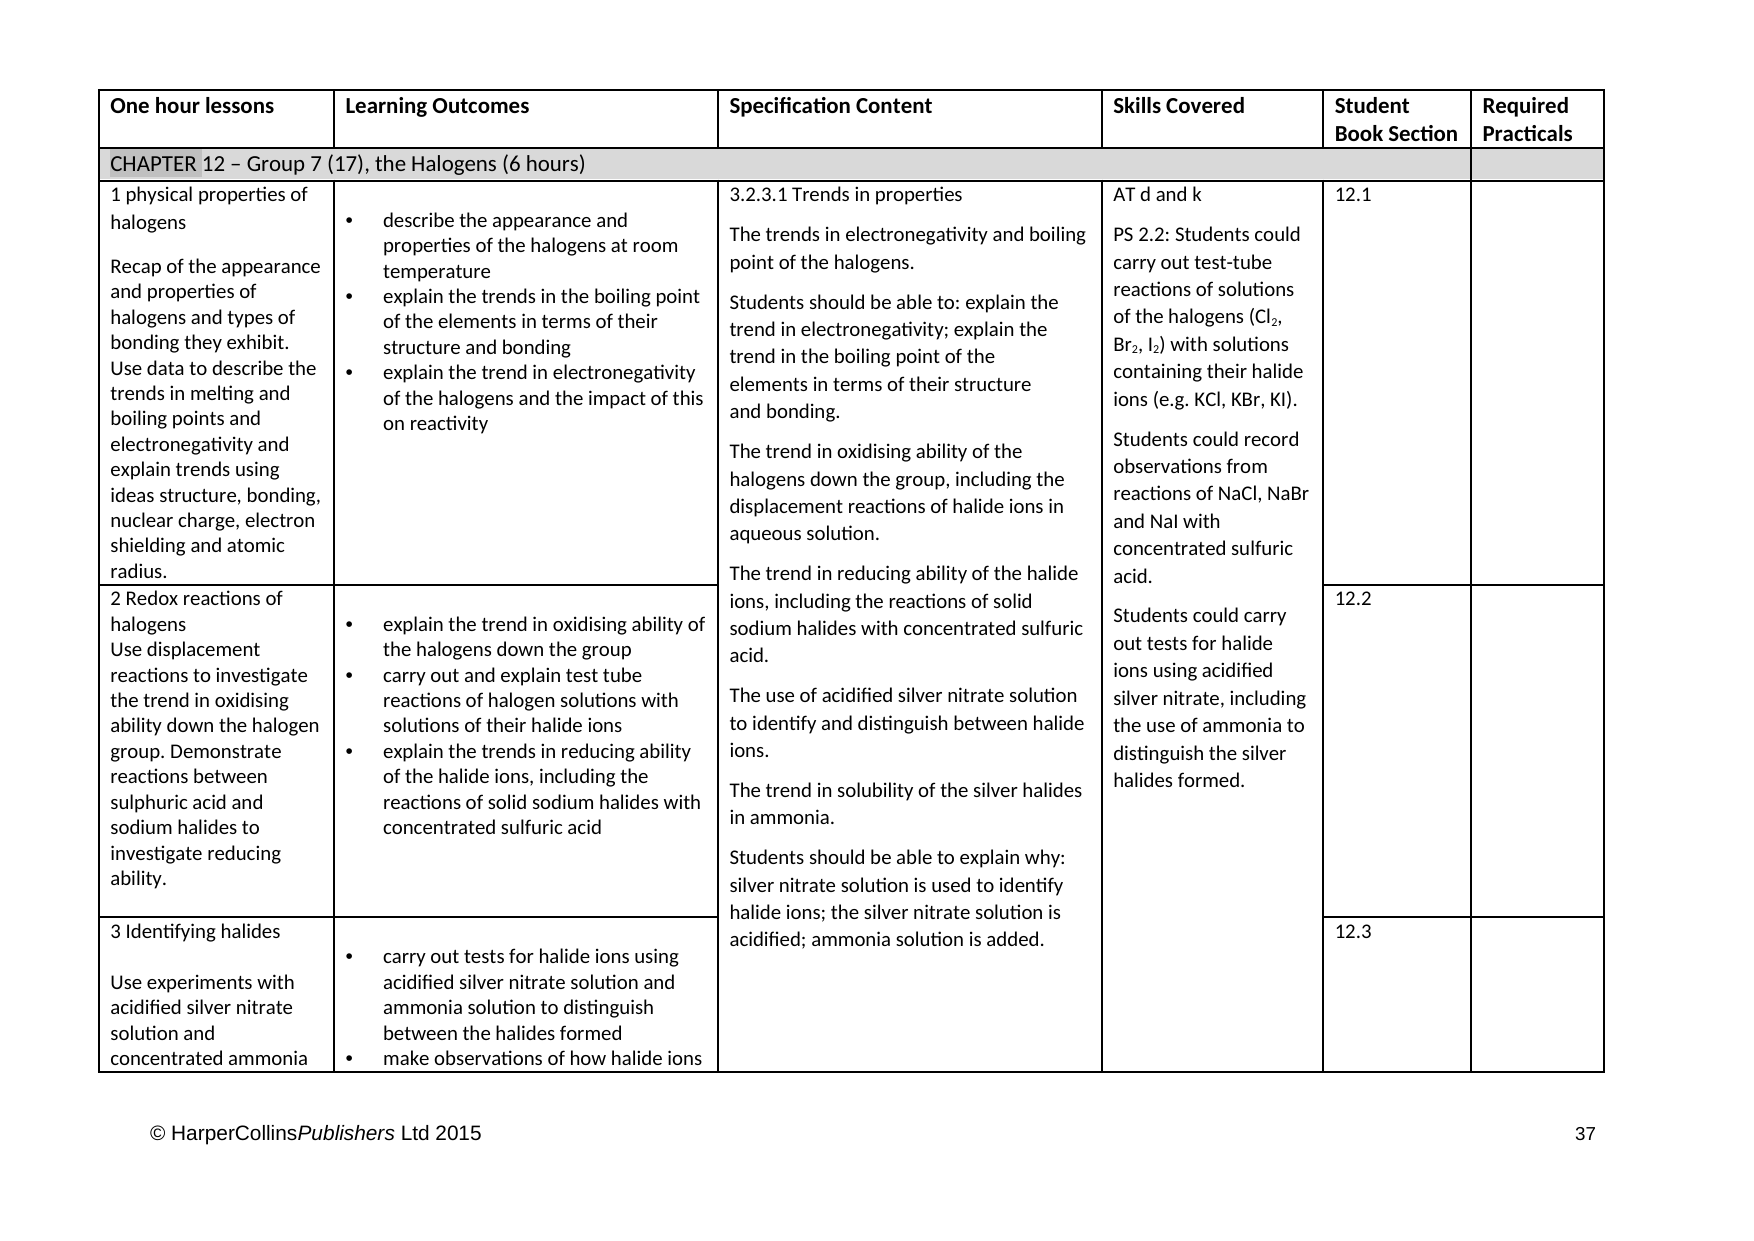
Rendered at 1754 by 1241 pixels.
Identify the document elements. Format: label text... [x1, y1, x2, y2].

table_cell explain the trend in oxidising ability of the halogens down the group carry out and explain test tube reactions of halogen solutions with solutions of their halide ions explain the trends in reducing ability of the halide ions, including the reactions of solid sodium halides with concentrated sulfuric acid [335, 586, 717, 916]
table_header Skills Covered [1103, 91, 1322, 147]
table_cell [1472, 918, 1603, 1071]
table_cell describe the appearance and properties of the halogens at room temperature explain the trends in the boiling point of the elements in terms of their structure and bonding explain the trend in electronegativity of the halogens and the impact of this on reactivity [335, 182, 717, 583]
table_cell 1 physical properties of halogens Recap of the appearance and properties of halogens and types of bonding they exhibit. Use data to describe the trends in melting and boiling points and electronegativity and explain trends using ideas structure, bonding, nuclear charge, electron shielding and atomic radius. [100, 182, 333, 583]
table_cell [1472, 182, 1603, 583]
table_cell 12.1 [1324, 182, 1470, 583]
table_cell CHAPTER 12 – Group 7 (17), the Halogens (6 hours) [100, 149, 1470, 179]
table_header One hour lessons [100, 91, 333, 147]
table_header Required Practicals [1472, 91, 1603, 147]
table_cell AT d and k PS 2.2: Students could carry out test-tube reactions of solutions of the halogens (Cl2, Br2, I2) with solutions containing their halide ions (e.g. KCl, KBr, KI). Students could record observations from reactions of NaCl, NaBr and NaI with concentrated sulfuric acid. Students could carry out tests for halide ions using acidified silver nitrate, including the use of ammonia to distinguish the silver halides formed. [1103, 182, 1322, 1071]
table_cell [1472, 149, 1603, 179]
table_cell 3.2.3.1 Trends in properties The trends in electronegativity and boiling point of the halogens. Students should be able to: explain the trend in electronegativity; explain the trend in the boiling point of the elements in terms of their structure and bonding. The trend in oxidising ability of the halogens down the group, including the displacement reactions of halide ions in aqueous solution. The trend in reducing ability of the halide ions, including the reactions of solid sodium halides with concentrated sulfuric acid. The use of acidified silver nitrate solution to identify and distinguish between halide ions. The trend in solubility of the silver halides in ammonia. Students should be able to explain why: silver nitrate solution is used to identify halide ions; the silver nitrate solution is acidified; ammonia solution is added. [719, 182, 1101, 1071]
table_header Specification Content [719, 91, 1101, 147]
table_cell 12.2 [1324, 586, 1470, 916]
table_header Learning Outcomes [335, 91, 717, 147]
table_cell [1472, 586, 1603, 916]
table_cell 2 Redox reactions of halogens Use displacement reactions to investigate the trend in oxidising ability down the halogen group. Demonstrate reactions between sulphuric acid and sodium halides to investigate reducing ability. [100, 586, 333, 916]
table_cell 12.3 [1324, 918, 1470, 1071]
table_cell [335, 918, 717, 1071]
table_header Student Book Section [1324, 91, 1470, 147]
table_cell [100, 918, 333, 1071]
